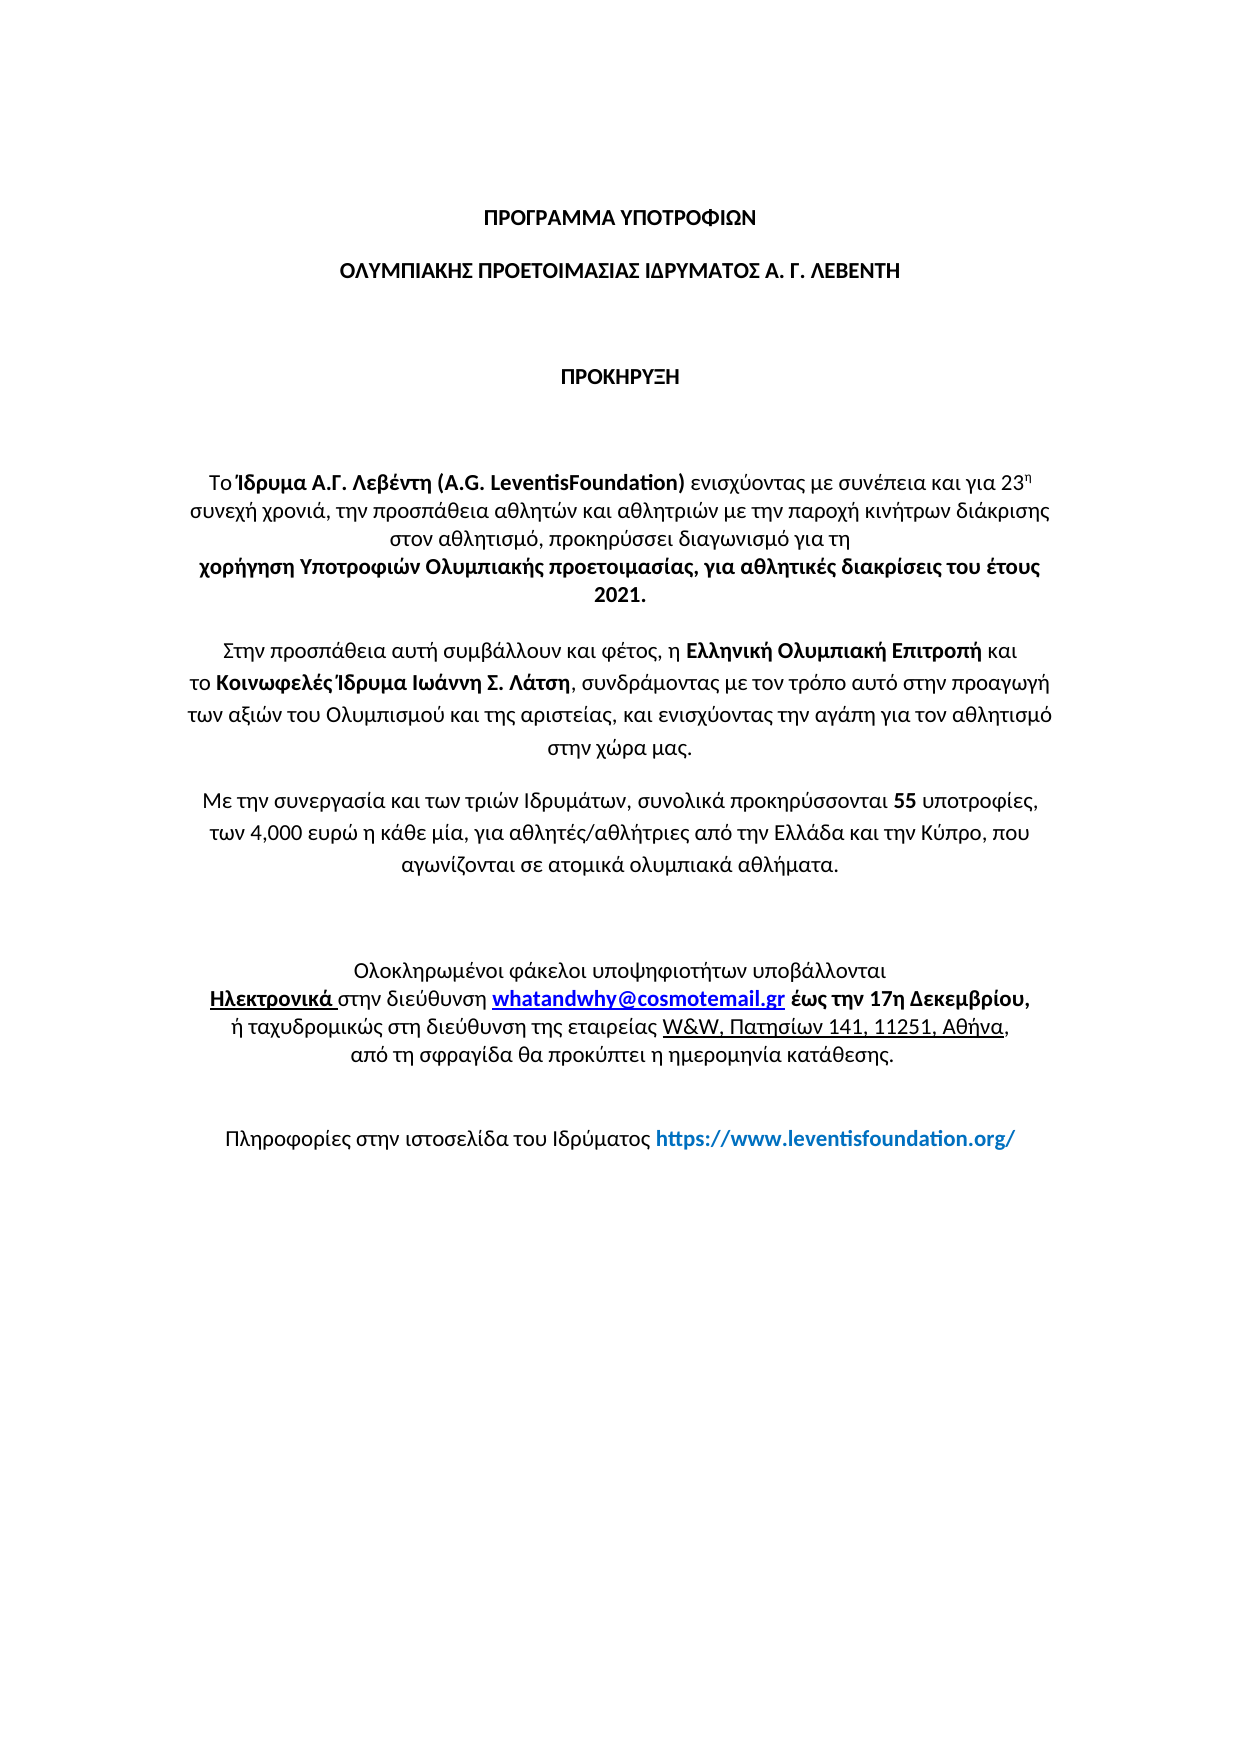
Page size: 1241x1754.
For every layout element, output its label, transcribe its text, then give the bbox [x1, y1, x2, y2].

text χορήγηση Υποτροφιών Ολυμπιακής προετοιμασίας, για αθλητικές διακρίσεις του έτους 2021. [187, 552, 1053, 608]
text Στην προσπάθεια αυτή συμβάλλουν και φέτος, η Ελληνική Ολυμπιακή Επιτροπή και το Κοινωφελές Ίδρυμα Ιωάννη Σ. Λάτση, συνδράμοντας με τον τρόπο αυτό στην προαγωγή των αξιών του Ολυμπισμού και της αριστείας, και ενισχύοντας την αγάπη για τον αθλητισμό στην χώρα μας. [187, 636, 1053, 761]
text ή ταχυδρομικώς στη διεύθυνση της εταιρείας W&W, Πατησίων 141, 11251, Αθήνα, [187, 1012, 1053, 1040]
text ΠΡΟΚΗΡΥΞΗ [187, 362, 1053, 390]
text Το Ίδρυμα Α.Γ. Λεβέντη (A.G. LeventisFoundation) ενισχύοντας με συνέπεια και για 23η συνεχή χρονιά, την προσπάθεια αθλητών και αθλητριών με την παροχή κινήτρων διάκρισης στον αθλητισμό, προκηρύσσει διαγωνισμό για τη [187, 468, 1053, 552]
text από τη σφραγίδα θα προκύπτει η ημερομηνία κατάθεσης. [187, 1040, 1053, 1068]
text Ολοκληρωμένοι φάκελοι υποψηφιοτήτων υποβάλλονται [187, 956, 1053, 984]
text ΟΛΥΜΠΙΑΚΗΣ ΠΡΟΕΤΟΙΜΑΣΙΑΣ ΙΔΡΥΜΑΤΟΣ Α. Γ. ΛΕΒΕΝΤΗ [187, 256, 1053, 284]
text Με την συνεργασία και των τριών Ιδρυμάτων, συνολικά προκηρύσσονται 55 υποτροφίες, των 4,000 ευρώ η κάθε μία, για αθλητές/αθλήτριες από την Ελλάδα και την Κύπρο, που αγωνίζονται σε ατομικά ολυμπιακά αθλήματα. [187, 786, 1053, 878]
text ΠΡΟΓΡΑΜΜΑ ΥΠΟΤΡΟΦΙΩΝ [187, 203, 1053, 231]
text Πληροφορίες στην ιστοσελίδα του Ιδρύματος https://www.leventisfoundation.org/ [187, 1124, 1053, 1152]
text Ηλεκτρονικά στην διεύθυνση whatandwhy@cosmotemail.gr έως την 17η Δεκεμβρίου, [187, 984, 1053, 1012]
